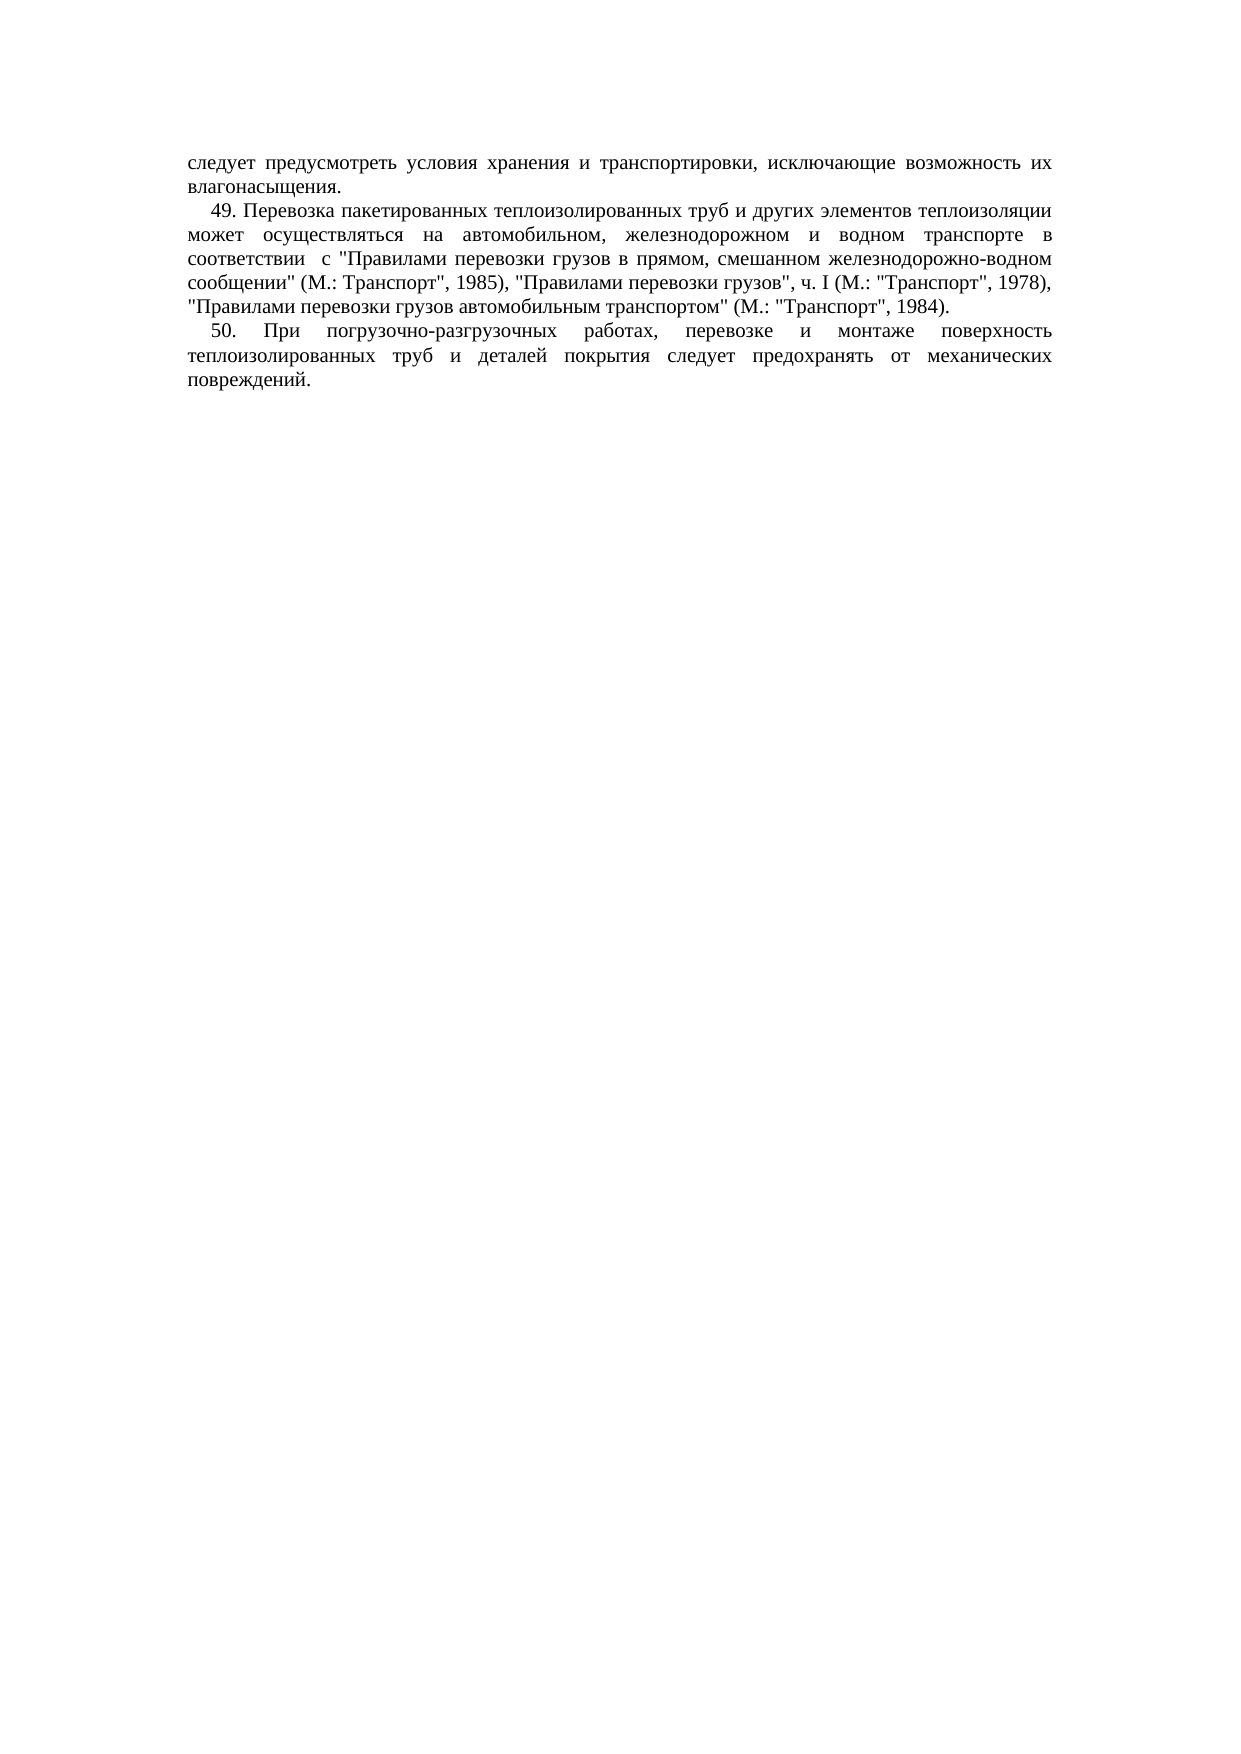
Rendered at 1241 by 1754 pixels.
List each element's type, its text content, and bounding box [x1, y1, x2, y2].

text 49. Перевозка пакетированных теплоизолированных труб и других элементов теплоизоляции может осуществляться на автомобильном, железнодорожном и водном транспорте в соответствии с "Правилами перевозки грузов в прямом, смешанном железнодорожно-водном сообщении" (М.: Транспорт", 1985), "Правилами перевозки грузов", ч. I (М.: "Транспорт", 1978), "Правилами перевозки грузов автомобильным транспортом" (М.: "Транспорт", 1984). [187, 198, 1053, 318]
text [187, 150, 1053, 198]
text 50. При погрузочно-разгрузочных работах, перевозке и монтаже поверхность теплоизолированных труб и деталей покрытия следует предохранять от механических повреждений. [187, 318, 1053, 391]
